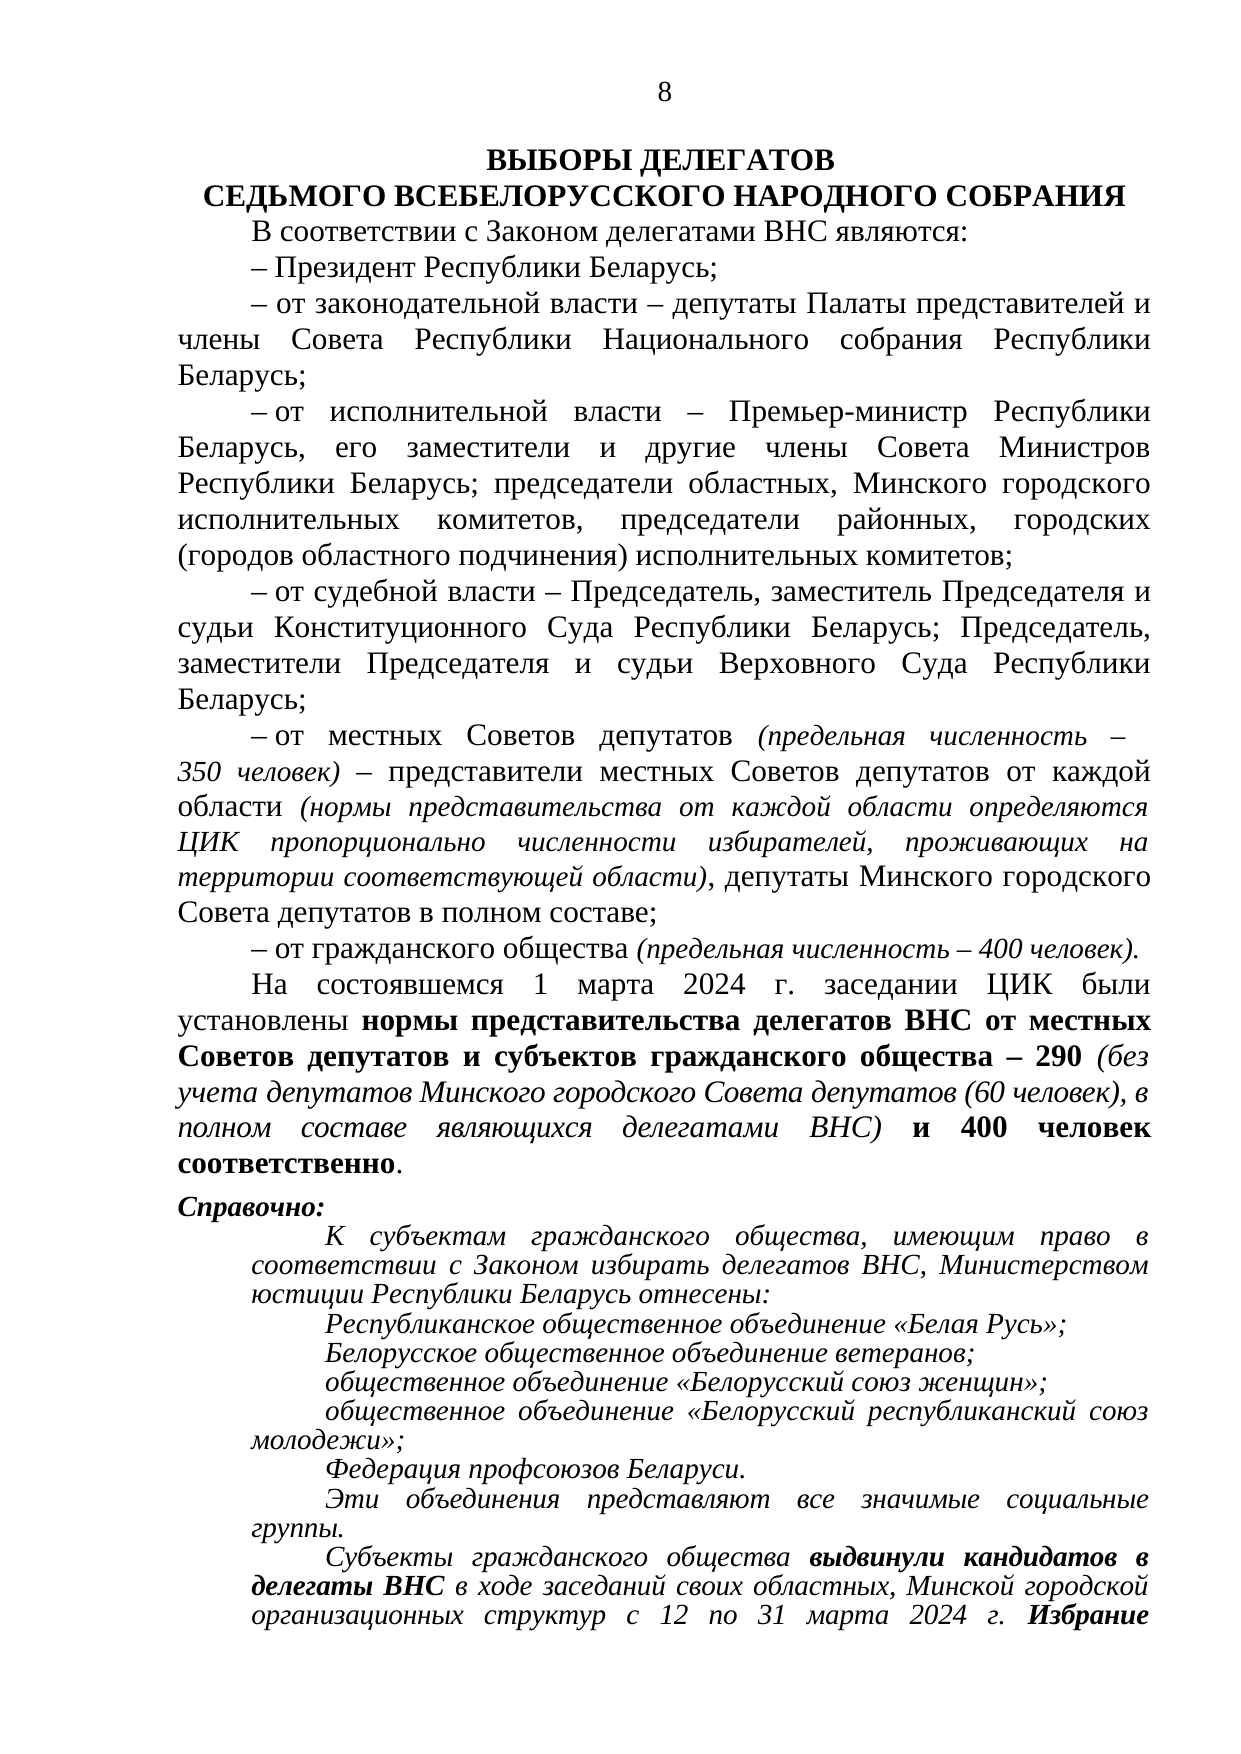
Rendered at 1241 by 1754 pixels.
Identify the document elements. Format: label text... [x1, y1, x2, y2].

text Белорусское общественное объединение ветеранов; [251, 1339, 1152, 1368]
text ВЫБОРЫ ДЕЛЕГАТОВ СЕДЬМОГО ВСЕБЕЛОРУССКОГО НАРОДНОГО СОБРАНИЯ [177, 141, 1152, 213]
text Федерация профсоюзов Беларуси. [251, 1456, 1152, 1485]
text На состоявшемся 1 марта 2024 г. заседании ЦИК были установлены нормы представительства делегатов ВНС от местных Советов депутатов и субъектов гражданского общества – 290 (без учета депутатов Минского городского Совета депутатов (60 человек), в полном составе являющихся делегатами ВНС) и 400 человек соответственно. [177, 965, 1152, 1181]
text – от законодательной власти – депутаты Палаты представителей и члены Совета Республики Национального собрания Республики Беларусь; [177, 284, 1152, 392]
text Республиканское общественное объединение «Белая Русь»; [251, 1310, 1152, 1339]
text Справочно: [177, 1193, 1152, 1222]
text – от исполнительной власти – Премьер-министр Республики Беларусь, его заместители и другие члены Совета Министров Республики Беларусь; председатели областных, Минского городского исполнительных комитетов, председатели районных, городских (городов областного подчинения) исполнительных комитетов; [177, 392, 1152, 572]
text – от гражданского общества (предельная численность – 400 человек). [177, 929, 1152, 965]
text Эти объединения представляют все значимые социальные группы. [251, 1485, 1152, 1543]
text К субъектам гражданского общества, имеющим право в соответствии с Законом избирать делегатов ВНС, Министерством юстиции Республики Беларусь отнесены: [251, 1222, 1152, 1310]
text – от местных Советов депутатов (предельная численность – 350 человек) – представители местных Советов депутатов от каждой области (нормы представительства от каждой области определяются ЦИК пропорционально численности избирателей, проживающих на территории соответствующей области), депутаты Минского городского Совета депутатов в полном составе; [177, 716, 1152, 929]
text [251, 1543, 1152, 1631]
text – Президент Республики Беларусь; [177, 249, 1152, 284]
text общественное объединение «Белорусский республиканский союз молодежи»; [251, 1397, 1152, 1456]
text общественное объединение «Белорусский союз женщин»; [251, 1368, 1152, 1397]
text В соответствии с Законом делегатами ВНС являются: [177, 213, 1152, 249]
text – от судебной власти – Председатель, заместитель Председателя и судьи Конституционного Суда Республики Беларусь; Председатель, заместители Председателя и судьи Верховного Суда Республики Беларусь; [177, 572, 1152, 716]
